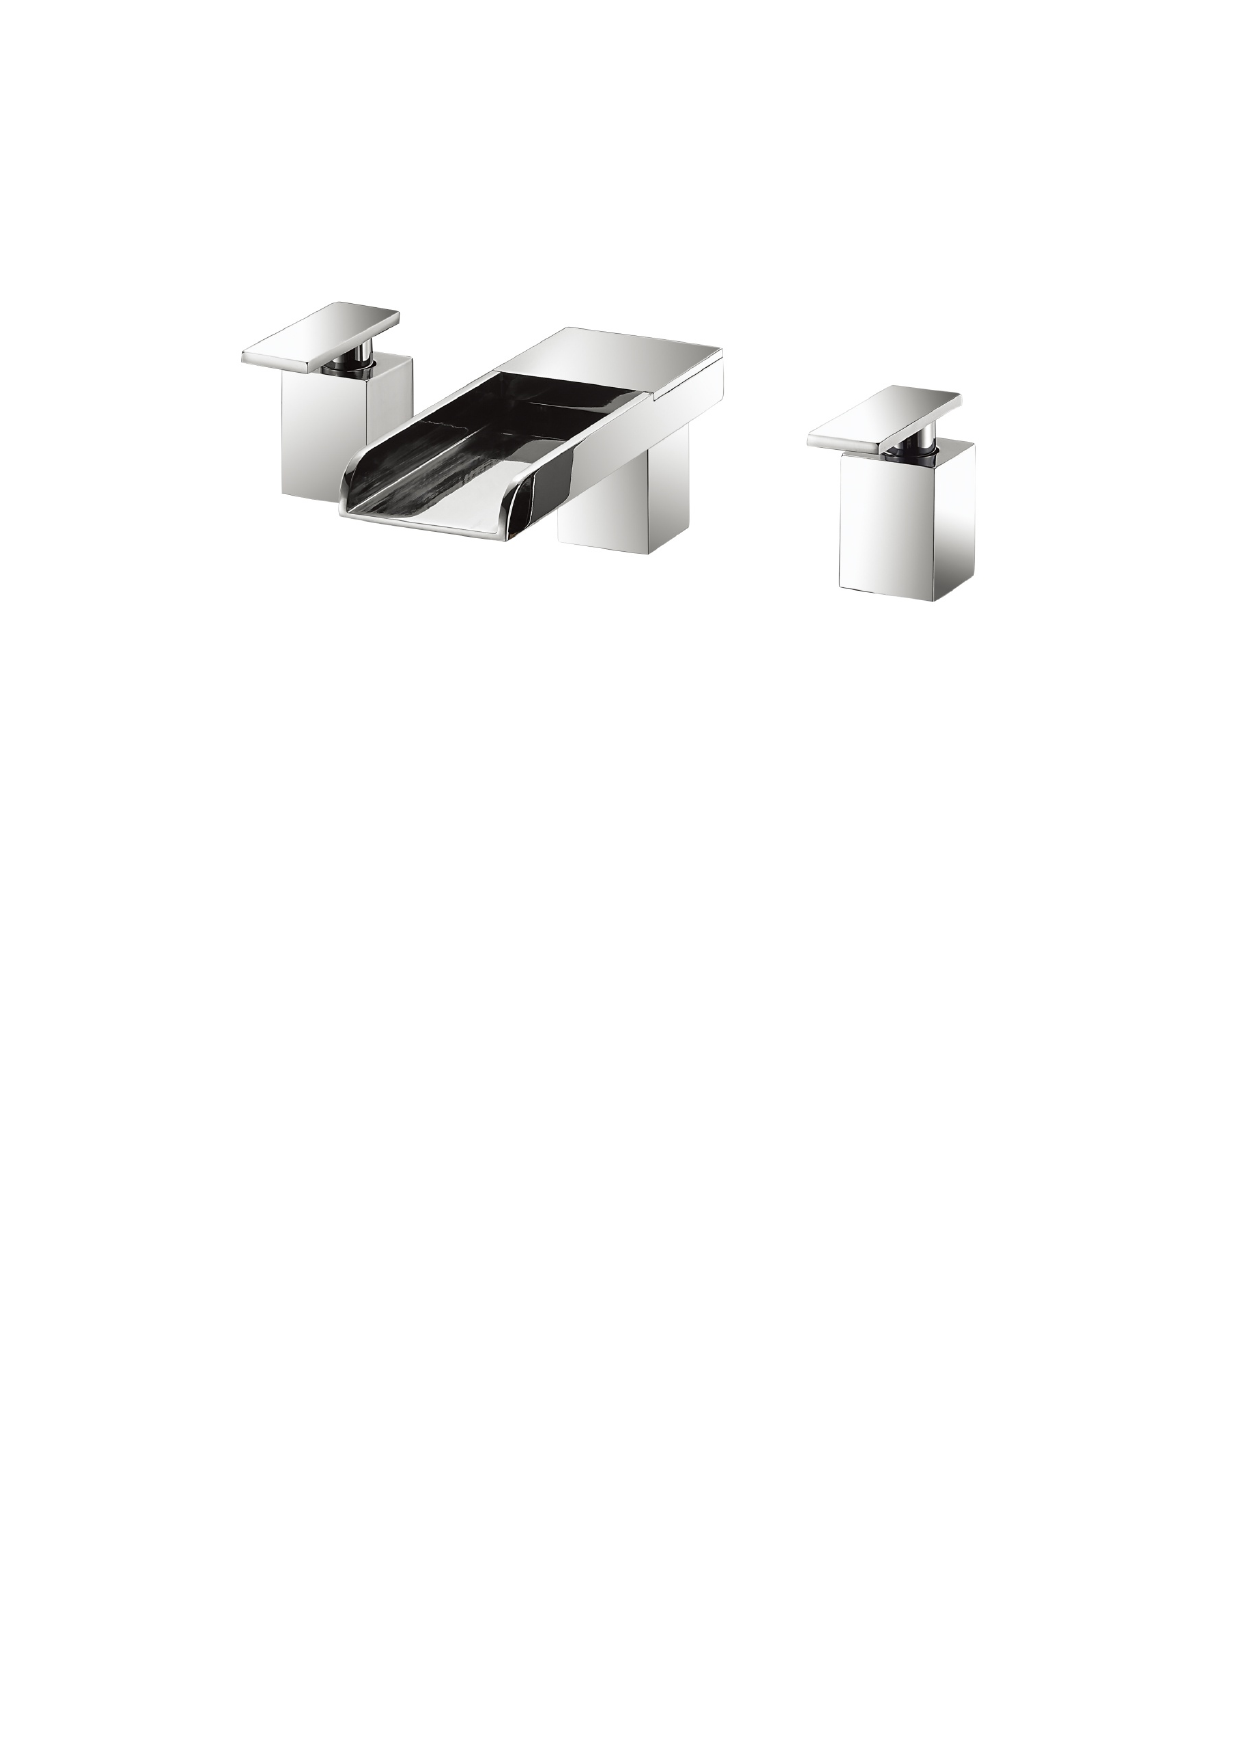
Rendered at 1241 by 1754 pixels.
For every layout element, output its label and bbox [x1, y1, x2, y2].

picture [187, 164, 1053, 742]
